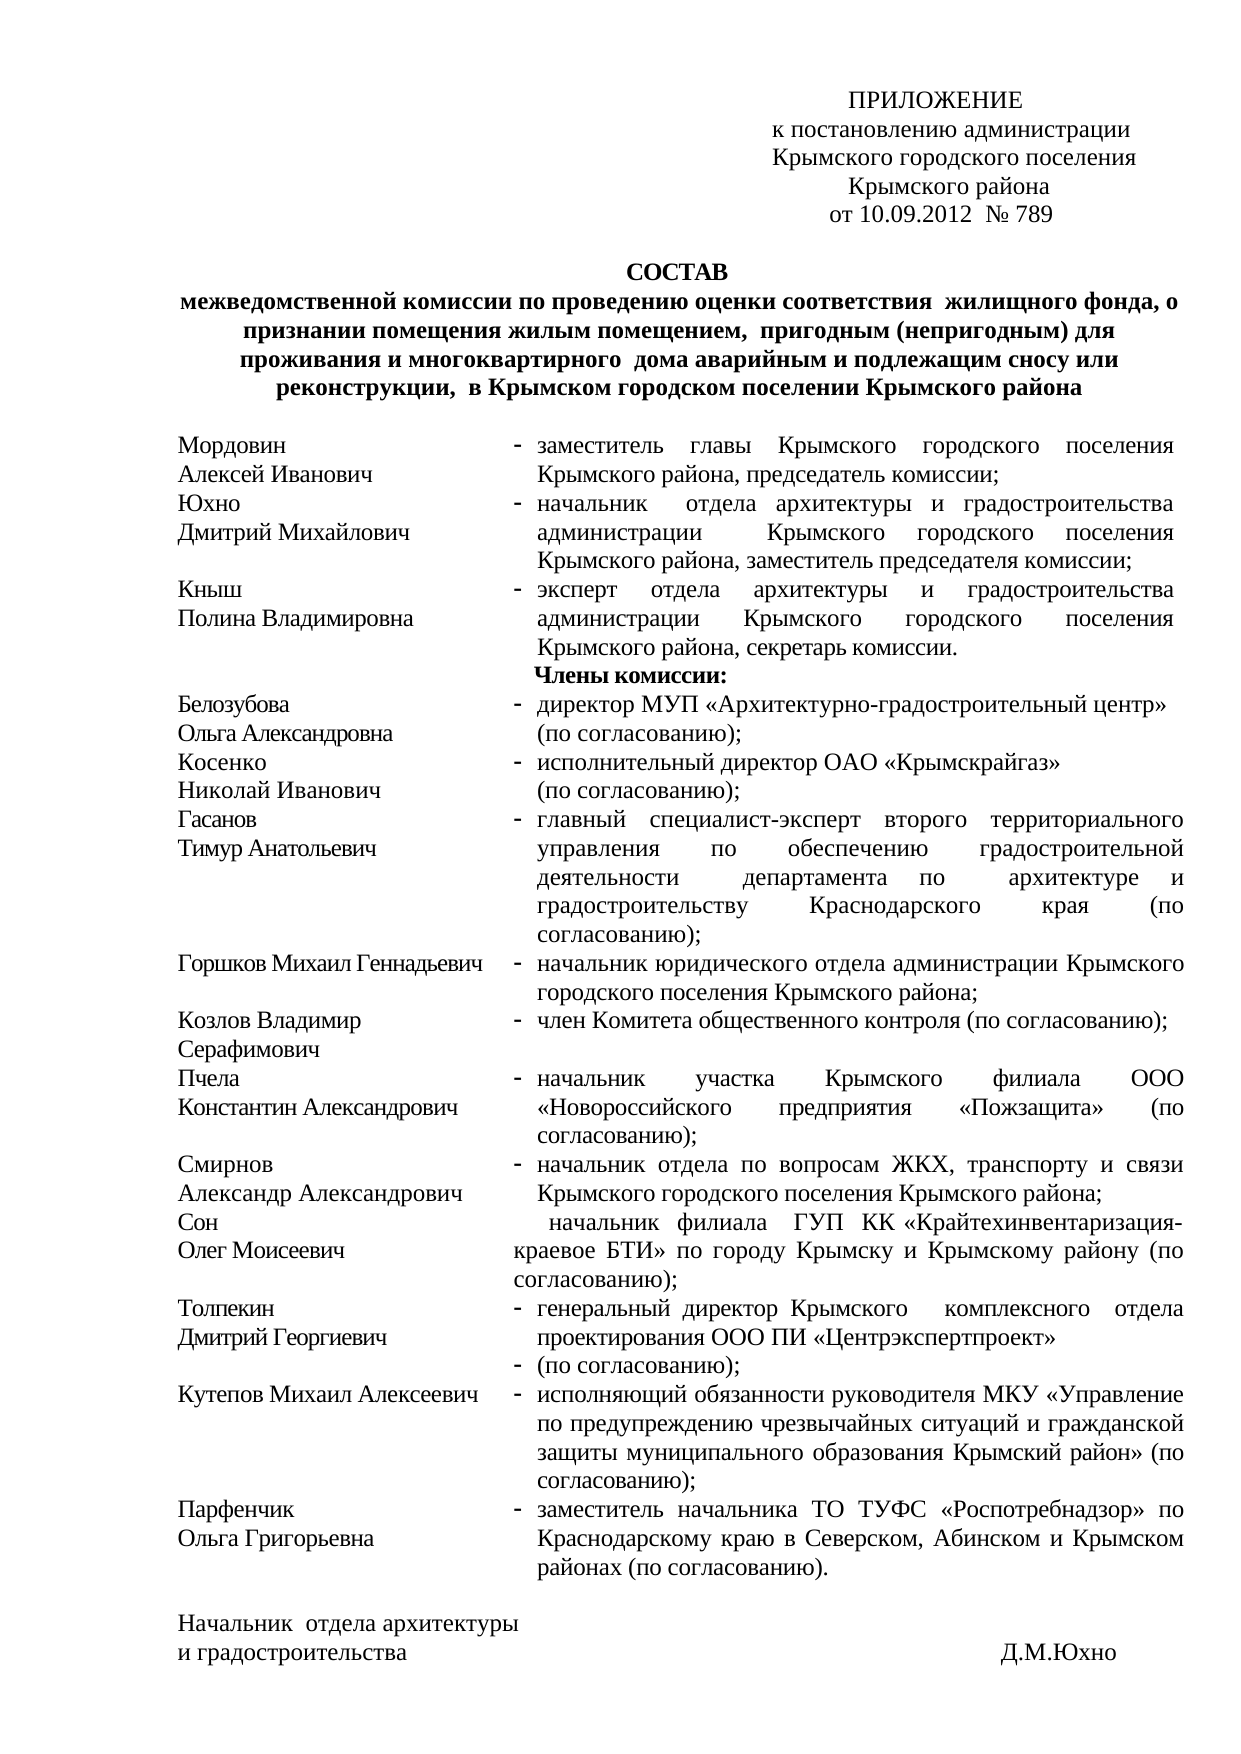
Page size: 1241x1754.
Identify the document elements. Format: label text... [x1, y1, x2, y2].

table_cell начальник юридического отдела администрации Крымского городского поселения Крымского района; [502, 948, 1196, 1005]
table_cell Парфенчик Ольга Григорьевна [166, 1494, 502, 1580]
table_cell Сон Олег Моисеевич [166, 1207, 502, 1293]
table_cell Козлов Владимир Серафимович [166, 1005, 502, 1063]
table_cell эксперт отдела архитектуры и градостроительства администрации Крымского городского поселения Крымского района, секретарь комиссии. [502, 574, 1196, 660]
text и градостроительства Д.М.Юхно [177, 1637, 1181, 1666]
table_cell начальник участка Крымского филиала ООО «Новороссийского предприятия «Пожзащита» (по согласованию); [502, 1063, 1196, 1149]
table_cell исполняющий обязанности руководителя МКУ «Управление по предупреждению чрезвычайных ситуаций и гражданской защиты муниципального образования Крымский район» (по согласованию); [502, 1379, 1196, 1494]
table_header Мордовин Алексей Иванович [166, 430, 502, 488]
table_header Белозубова Ольга Александровна [166, 689, 502, 747]
text Крымского района [702, 171, 1181, 200]
table_cell начальник отдела по вопросам ЖКХ, транспорту и связи Крымского городского поселения Крымского района; [502, 1149, 1196, 1207]
table_header заместитель главы Крымского городского поселения Крымского района, председатель комиссии; [502, 430, 1196, 488]
text к постановлению администрации [702, 114, 1181, 143]
text Крымского городского поселения [702, 143, 1181, 171]
table_cell начальник отдела архитектуры и градостроительства администрации Крымского городского поселения Крымского района, заместитель председателя комиссии; [502, 488, 1196, 574]
table_cell Кутепов Михаил Алексеевич [166, 1379, 502, 1494]
table_cell главный специалист-эксперт второго территориального управления по обеспечению градостроительной деятельности департамента по архитектуре и градостроительству Краснодарского края (по согласованию); [502, 804, 1196, 948]
table_cell Смирнов Александр Александрович [166, 1149, 502, 1207]
table_cell Гасанов Тимур Анатольевич [166, 804, 502, 948]
table_cell Толпекин Дмитрий Георгиевич [166, 1293, 502, 1379]
table_cell Косенко Николай Иванович [166, 747, 502, 804]
table_cell заместитель начальника ТО ТУФС «Роспотребнадзор» по Краснодарскому краю в Северском, Абинском и Крымском районах (по согласованию). [502, 1494, 1196, 1580]
table_cell начальник филиала ГУП КК «Крайтехинвентаризация-краевое БТИ» по городу Крымску и Крымскому району (по согласованию); [502, 1207, 1196, 1293]
text Начальник отдела архитектуры [177, 1609, 1181, 1637]
table_cell исполнительный директор ОАО «Крымскрайгаз» (по согласованию); [502, 747, 1196, 804]
text ПРИЛОЖЕНИЕ [702, 86, 1181, 114]
table_cell Юхно Дмитрий Михайлович [166, 488, 502, 574]
text Состав [177, 257, 1177, 286]
table_cell Пчела Константин Александрович [166, 1063, 502, 1149]
text межведомственной комиссии по проведению оценки соответствия жилищного фонда, о признании помещения жилым помещением, пригодным (непригодным) для проживания и многоквартирного дома аварийным и подлежащим сносу или реконструкции, в Крымском городском поселении Крымского района [177, 286, 1181, 401]
table_cell Горшков Михаил Геннадьевич [166, 948, 502, 1005]
table_cell Кныш Полина Владимировна [166, 574, 502, 660]
text от 10.09.2012 № 789 [702, 200, 1181, 228]
text Члены комиссии: [177, 660, 1085, 689]
table_cell член Комитета общественного контроля (по согласованию); [502, 1005, 1196, 1063]
table_header директор МУП «Архитектурно-градостроительный центр» (по согласованию); [502, 689, 1196, 747]
table_cell генеральный директор Крымского комплексного отдела проектирования ООО ПИ «Центрэкспертпроект» (по согласованию); [502, 1293, 1196, 1379]
